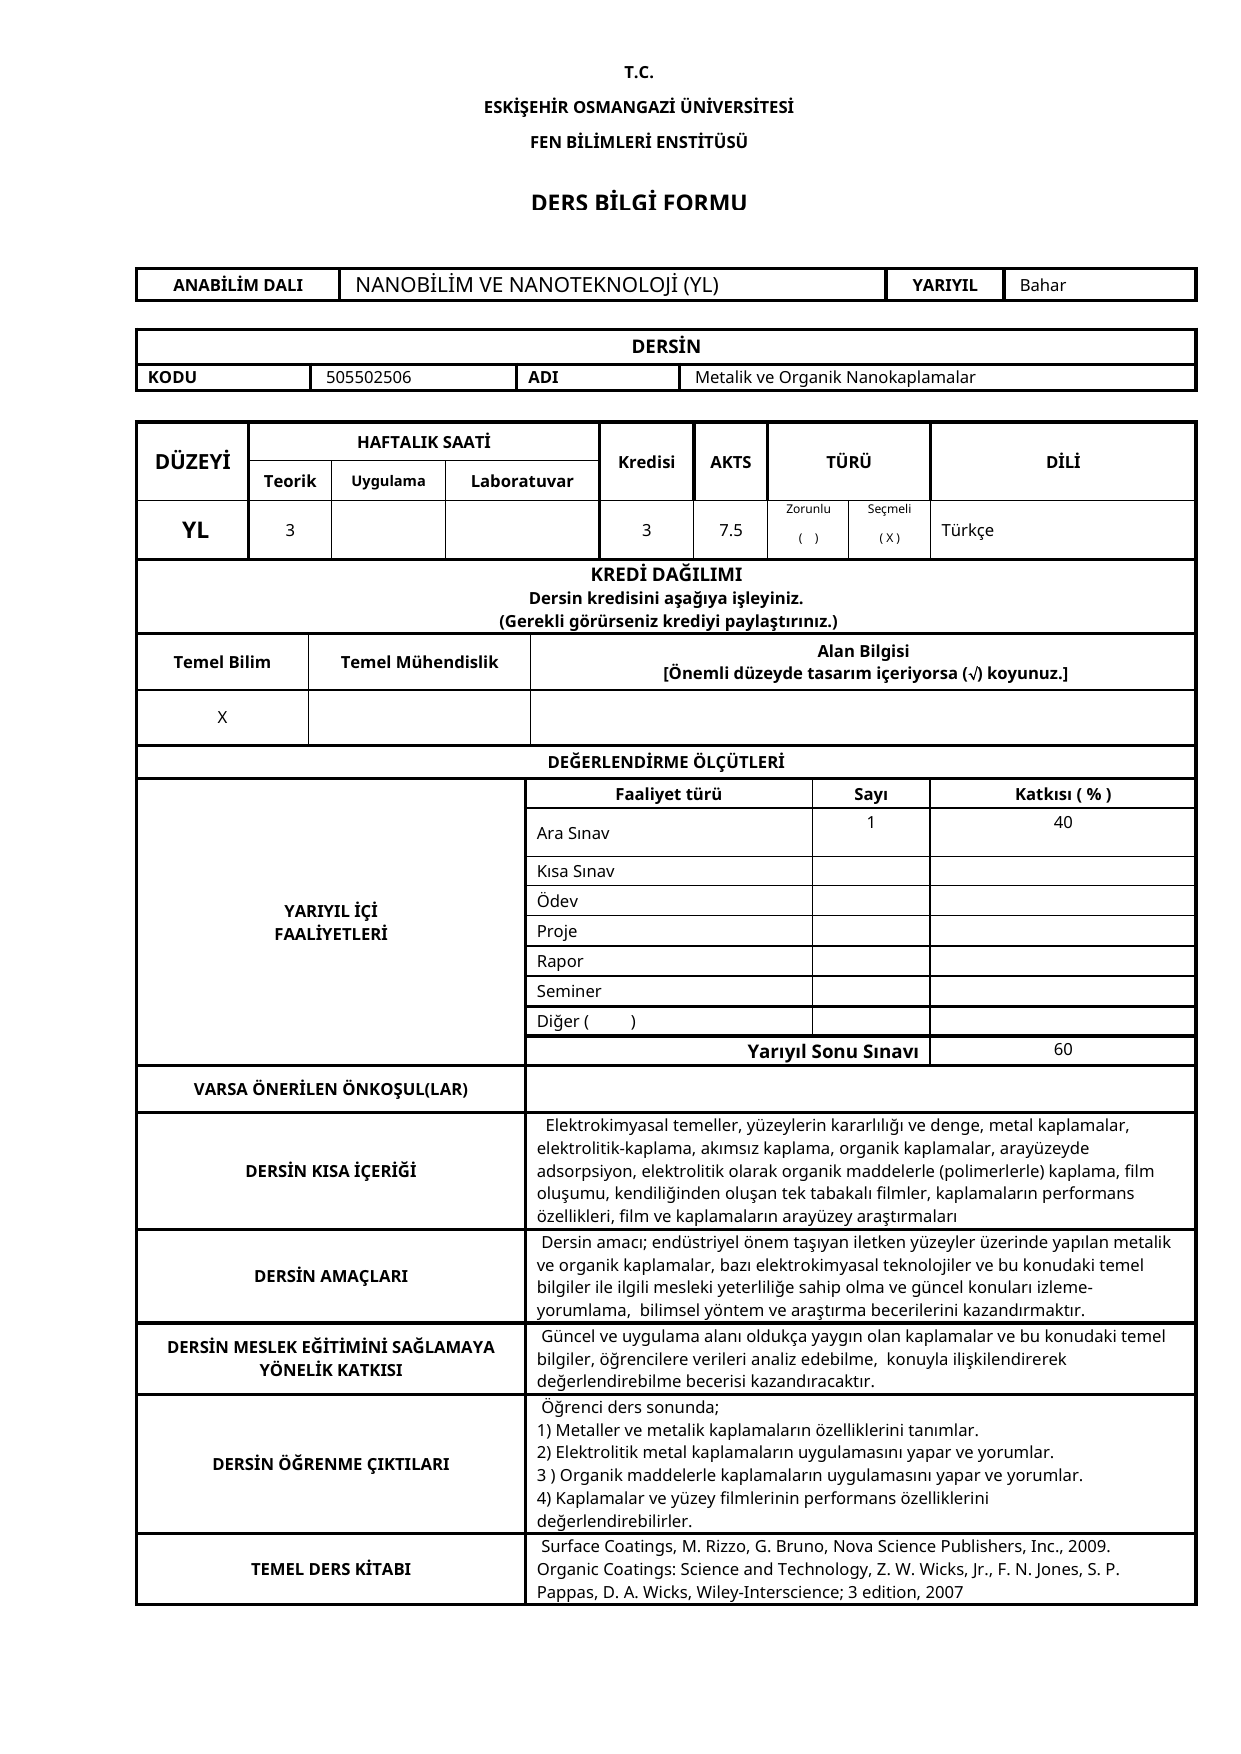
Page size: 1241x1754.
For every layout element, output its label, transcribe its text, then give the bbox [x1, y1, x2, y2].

table_header TÜRÜ [769, 424, 929, 500]
table_cell [931, 886, 1194, 915]
table_cell [931, 1008, 1194, 1034]
table_cell Diğer ( ) [527, 1008, 812, 1034]
table_header ANABİLİM DALI [138, 270, 338, 299]
table_cell 60 [931, 1038, 1194, 1064]
table_cell TEMEL DERS KİTABI [138, 1535, 524, 1603]
table_cell YARIYIL İÇİ FAALİYETLERİ [138, 780, 524, 1064]
table_cell Teorik [250, 461, 331, 500]
table_cell KREDİ DAĞILIMI Dersin kredisini aşağıya işleyiniz. (Gerekli görürseniz krediyi paylaştırınız.) [138, 561, 1194, 632]
table_cell [332, 501, 445, 558]
table_cell 3 [601, 501, 693, 558]
table_cell Seminer [527, 977, 812, 1004]
table_cell 40 [931, 809, 1194, 856]
table_header DÜZEYİ [138, 424, 247, 500]
table_cell Güncel ve uygulama alanı oldukça yaygın olan kaplamalar ve bu konudaki temel bilgiler, öğrencilere verileri analiz edebilme, konuyla ilişkilendirerek değerlendirebilme becerisi kazandıracaktır. [527, 1325, 1194, 1393]
table_cell [813, 886, 929, 915]
table_cell DEĞERLENDİRME ÖLÇÜTLERİ [138, 747, 1194, 777]
table_cell Uygulama [332, 461, 445, 500]
table_cell DERSİN AMAÇLARI [138, 1231, 524, 1321]
table_header YARIYIL [888, 270, 1002, 299]
table_cell DERSİN ÖĞRENME ÇIKTILARI [138, 1396, 524, 1532]
table_header DERSİN [138, 331, 1194, 363]
table_cell 505502506 [312, 366, 515, 388]
table_cell [813, 857, 929, 885]
table_cell Temel Mühendislik [309, 635, 530, 689]
table_cell Sayı [813, 780, 929, 807]
table_cell Metalik ve Organik Nanokaplamalar [681, 366, 1194, 388]
table_cell [531, 691, 1194, 743]
table_cell Proje [527, 916, 812, 945]
table_header [1006, 270, 1194, 299]
table_cell Yarıyıl Sonu Sınavı [527, 1038, 929, 1064]
table_cell [931, 947, 1194, 975]
table_cell DERSİN MESLEK EĞİTİMİNİ SAĞLAMAYA YÖNELİK KATKISI [138, 1325, 524, 1393]
table_cell [931, 916, 1194, 945]
table_cell Laboratuvar [446, 461, 598, 500]
table_cell [931, 977, 1194, 1004]
table_cell [813, 977, 929, 1004]
table_cell 1 [813, 809, 929, 856]
table_cell Faaliyet türü [527, 780, 812, 807]
table_cell DERSİN KISA İÇERİĞİ [138, 1114, 524, 1227]
table_cell KODU [138, 366, 309, 388]
table_header Kredisi [601, 424, 692, 500]
table_cell Dersin amacı; endüstriyel önem taşıyan iletken yüzeyler üzerinde yapılan metalik ve organik kaplamalar, bazı elektrokimyasal teknolojiler ve bu konudaki temel bilgiler ile ilgili mesleki yeterliliğe sahip olma ve güncel konuları izleme-yorumlama, bilimsel yöntem ve araştırma becerilerini kazandırmaktır. [527, 1231, 1194, 1321]
table_cell Zorunlu ( ) [768, 501, 848, 558]
table_cell Surface Coatings, M. Rizzo, G. Bruno, Nova Science Publishers, Inc., 2009. Organic Coatings: Science and Technology, Z. W. Wicks, Jr., F. N. Jones, S. P. Pappas, D. A. Wicks, Wiley-Interscience; 3 edition, 2007 [527, 1535, 1194, 1603]
table_cell Temel Bilim [138, 635, 308, 689]
table_cell [931, 857, 1194, 885]
table_cell Rapor [527, 947, 812, 975]
table_cell YL [138, 501, 247, 558]
table_header NANOBİLİM VE NANOTEKNOLOJİ (YL) [341, 270, 884, 299]
table_header DİLİ [932, 424, 1194, 500]
table_cell Türkçe [931, 501, 1194, 558]
table_cell Ödev [527, 886, 812, 915]
table_cell ADI [518, 366, 678, 388]
table_cell Seçmeli ( X ) [849, 501, 930, 558]
table_cell [813, 1008, 929, 1034]
table_cell Kısa Sınav [527, 857, 812, 885]
table_cell 3 [250, 501, 331, 558]
table_cell Katkısı ( % ) [931, 780, 1194, 807]
table_cell Elektrokimyasal temeller, yüzeylerin kararlılığı ve denge, metal kaplamalar, elektrolitik-kaplama, akımsız kaplama, organik kaplamalar, arayüzeyde adsorpsiyon, elektrolitik olarak organik maddelerle (polimerlerle) kaplama, film oluşumu, kendiliğinden oluşan tek tabakalı filmler, kaplamaların performans özellikleri, film ve kaplamaların arayüzey araştırmaları [527, 1114, 1194, 1227]
table_cell [813, 916, 929, 945]
table_cell [813, 947, 929, 975]
table_cell [446, 501, 598, 558]
table_cell Ara Sınav [527, 809, 812, 856]
table_cell [527, 1067, 1194, 1111]
table_cell X [138, 691, 308, 743]
table_cell 7.5 [694, 501, 767, 558]
table_cell [309, 691, 530, 743]
table_header AKTS [696, 424, 766, 500]
table_cell VARSA ÖNERİLEN ÖNKOŞUL(LAR) [138, 1067, 524, 1111]
table_header HAFTALIK SAATİ [250, 424, 598, 460]
table_cell Öğrenci ders sonunda; 1) Metaller ve metalik kaplamaların özelliklerini tanımlar. 2) Elektrolitik metal kaplamaların uygulamasını yapar ve yorumlar. 3 ) Organik maddelerle kaplamaların uygulamasını yapar ve yorumlar. 4) Kaplamalar ve yüzey filmlerinin performans özelliklerini değerlendirebilirler. [527, 1396, 1194, 1532]
table_cell Alan Bilgisi [Önemli düzeyde tasarım içeriyorsa () koyunuz.] [531, 635, 1194, 689]
